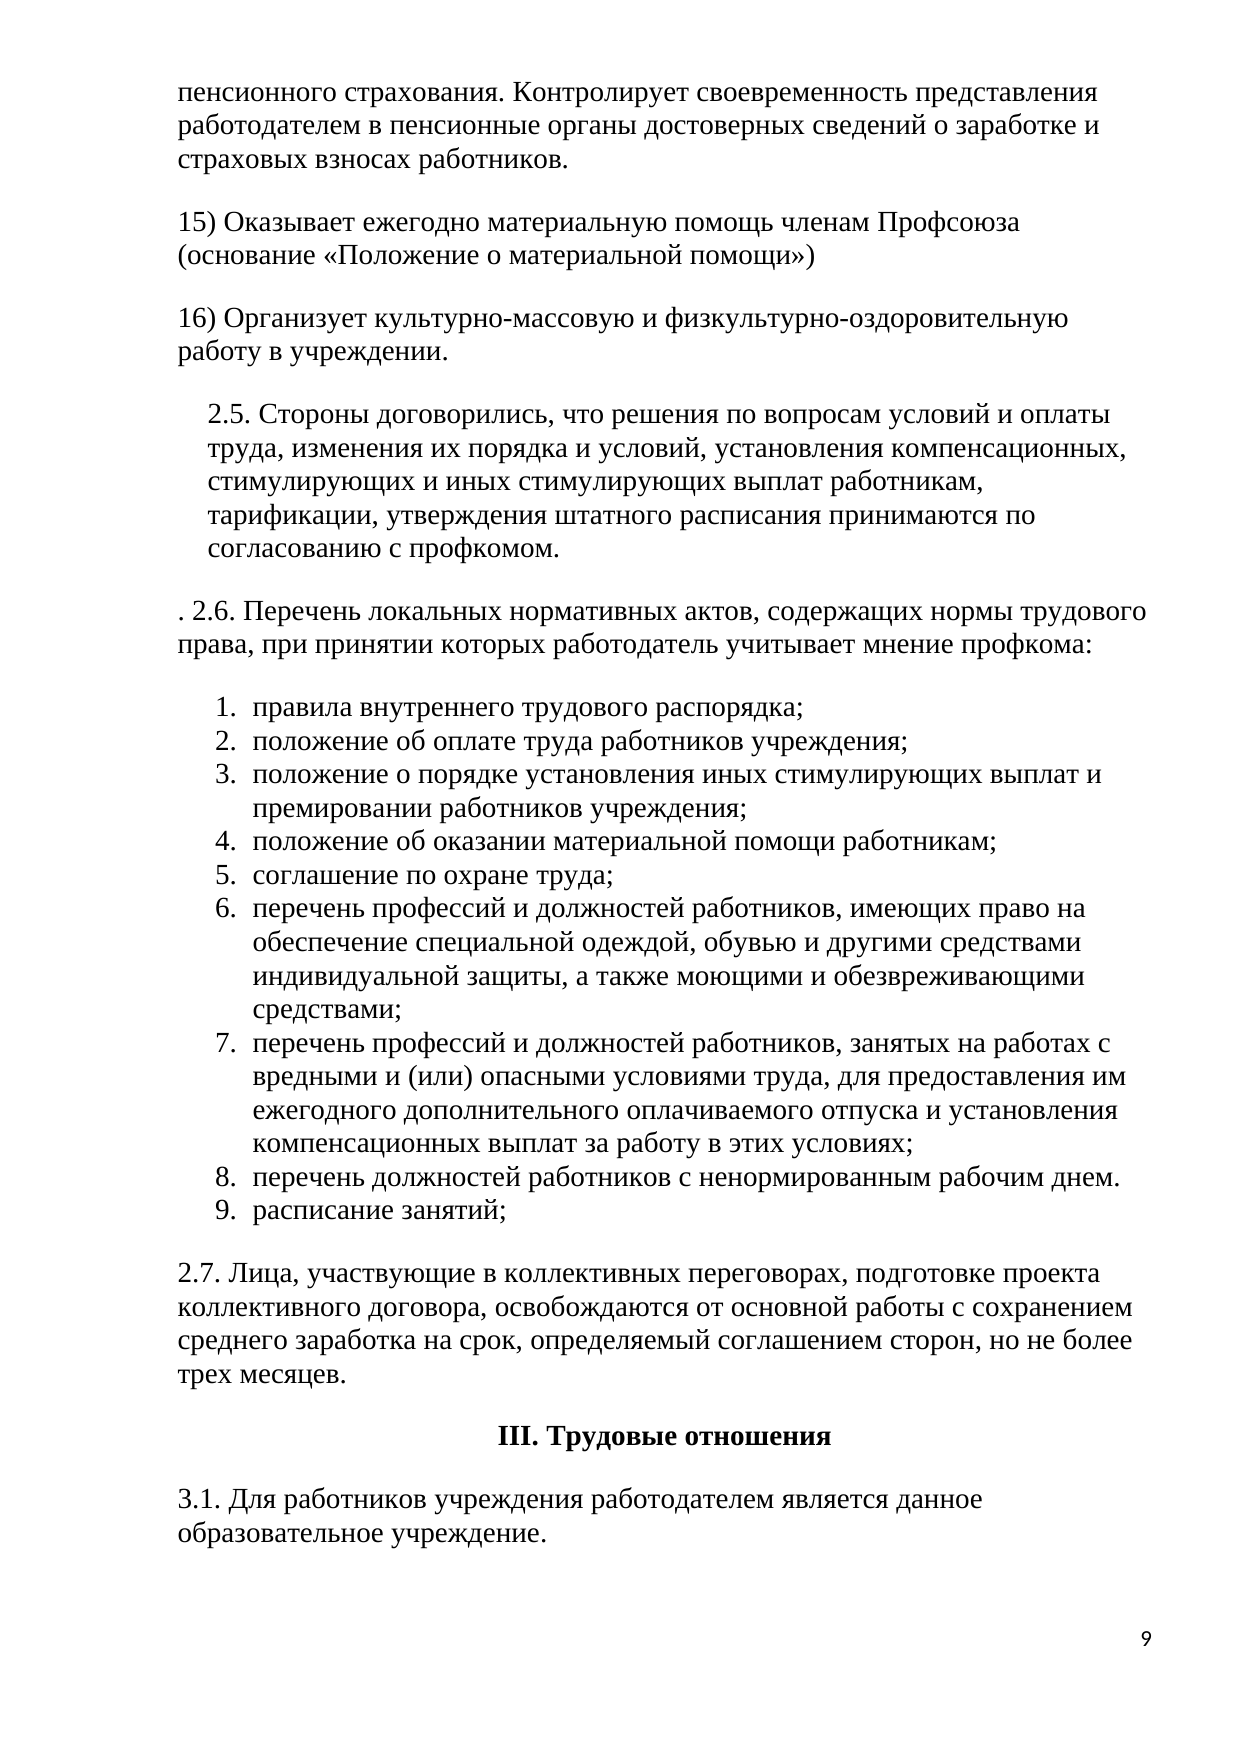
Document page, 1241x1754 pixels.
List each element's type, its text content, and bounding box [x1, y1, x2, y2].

text III. Трудовые отношения [177, 1418, 1152, 1452]
text 3.1. Для работников учреждения работодателем является данное образовательное учреждение. [177, 1481, 1152, 1548]
list правила внутреннего трудового распорядка; [215, 689, 1152, 723]
list положение об оказании материальной помощи работникам; [215, 823, 1152, 857]
list положение об оплате труда работников учреждения; [215, 723, 1152, 756]
list расписание занятий; [215, 1192, 1152, 1226]
list перечень профессий и должностей работников, имеющих право на обеспечение специальной одеждой, обувью и другими средствами индивидуальной защиты, а также моющими и обезвреживающими средствами; [215, 891, 1152, 1025]
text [177, 74, 1152, 174]
list перечень должностей работников с ненормированным рабочим днем. [215, 1159, 1152, 1192]
text 16) Организует культурно-массовую и физкультурно-оздоровительную работу в учреждении. [177, 300, 1152, 367]
list положение о порядке установления иных стимулирующих выплат и премировании работников учреждения; [215, 756, 1152, 823]
text 2.5. Стороны договорились, что решения по вопросам условий и оплаты труда, изменения их порядка и условий, установления компенсационных, стимулирующих и иных стимулирующих выплат работникам, тарификации, утверждения штатного расписания принимаются по согласованию с профкомом. [207, 396, 1152, 564]
list перечень профессий и должностей работников, занятых на работах с вредными и (или) опасными условиями труда, для предоставления им ежегодного дополнительного оплачиваемого отпуска и установления компенсационных выплат за работу в этих условиях; [215, 1025, 1152, 1159]
text 2.7. Лица, участвующие в коллективных переговорах, подготовке проекта коллективного договора, освобождаются от основной работы с сохранением среднего заработка на срок, определяемый соглашением сторон, но не более трех месяцев. [177, 1255, 1152, 1389]
text 15) Оказывает ежегодно материальную помощь членам Профсоюза (основание «Положение о материальной помощи») [177, 204, 1152, 271]
list соглашение по охране труда; [215, 857, 1152, 891]
text . 2.6. Перечень локальных нормативных актов, содержащих нормы трудового права, при принятии которых работодатель учитывает мнение профкома: [177, 593, 1152, 660]
